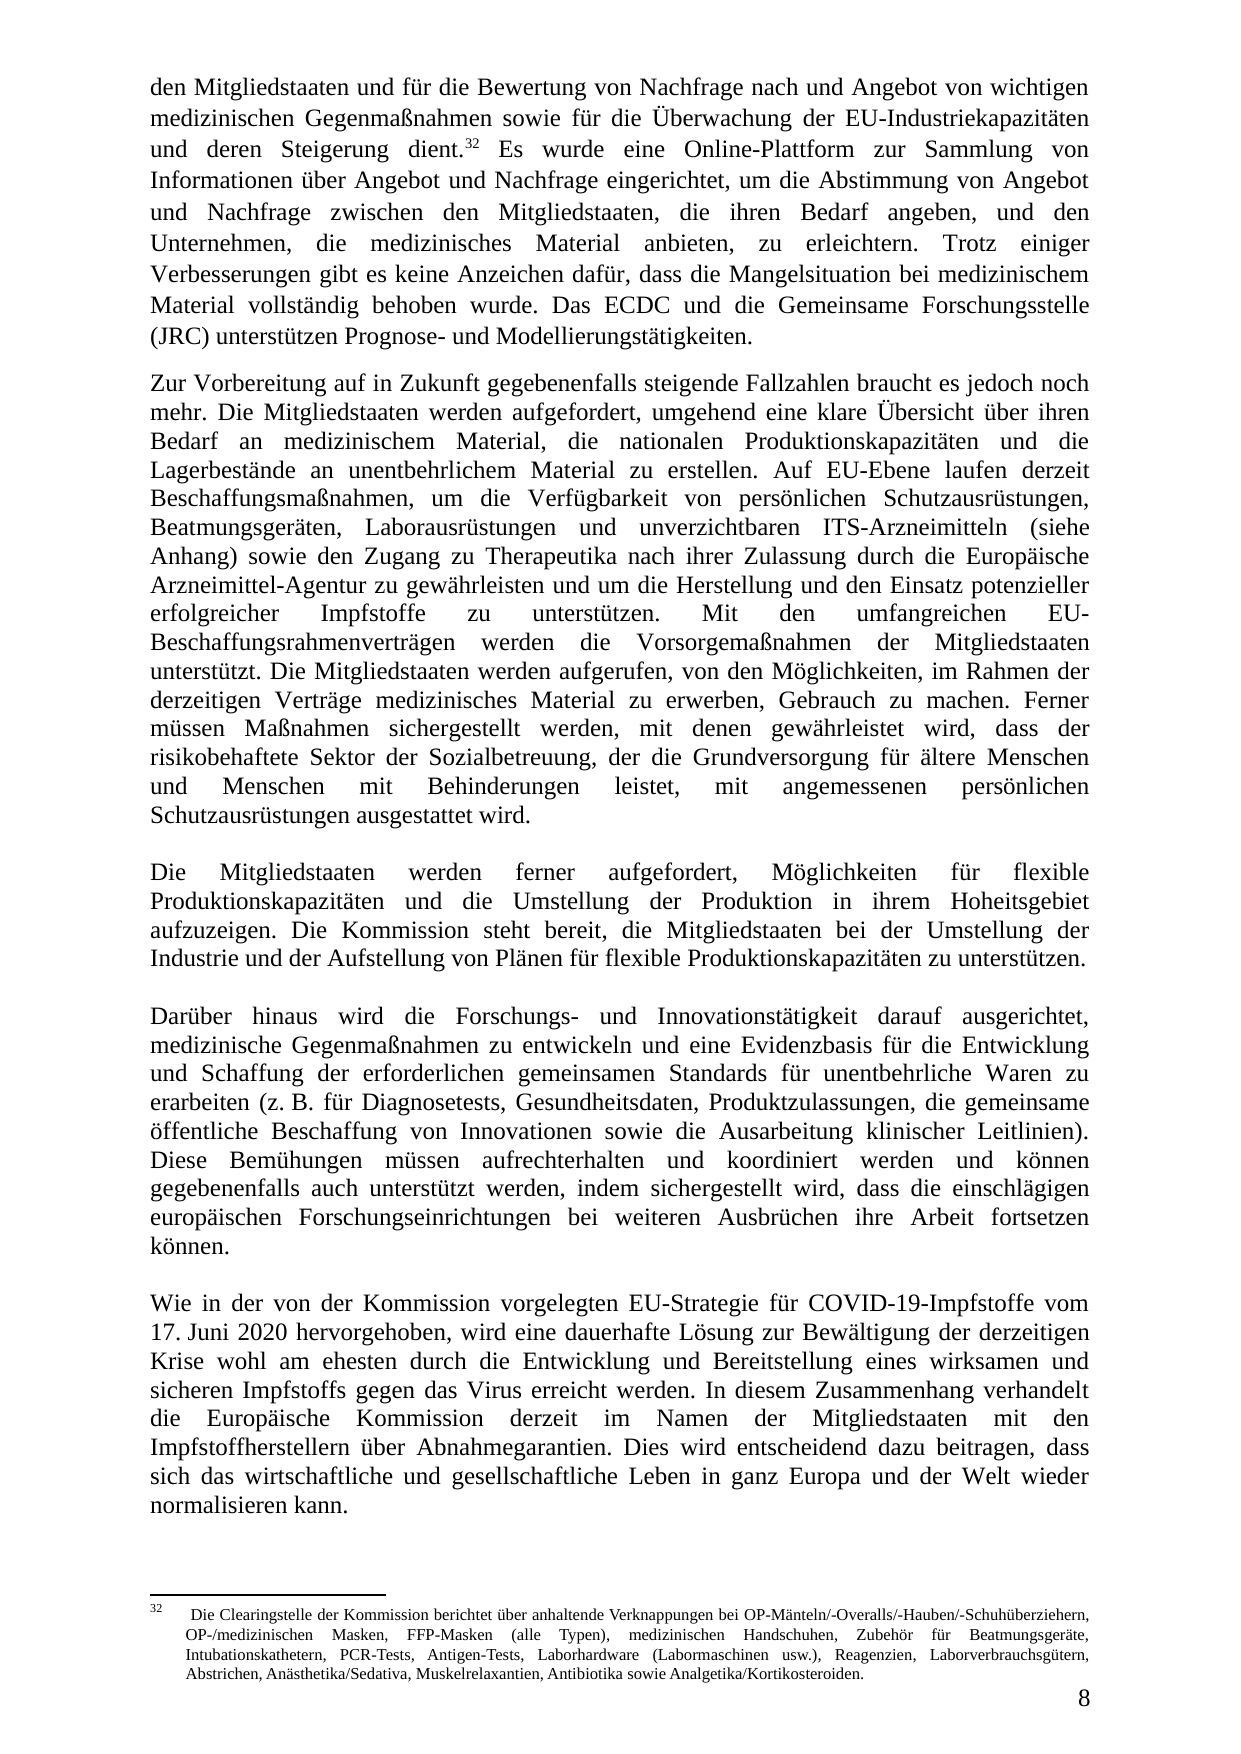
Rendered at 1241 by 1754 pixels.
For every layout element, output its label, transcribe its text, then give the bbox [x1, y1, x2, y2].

text Darüber hinaus wird die Forschungs- und Innovationstätigkeit darauf ausgerichtet, medizinische Gegenmaßnahmen zu entwickeln und eine Evidenzbasis für die Entwicklung und Schaffung der erforderlichen gemeinsamen Standards für unentbehrliche Waren zu erarbeiten (z. B. für Diagnosetests, Gesundheitsdaten, Produktzulassungen, die gemeinsame öffentliche Beschaffung von Innovationen sowie die Ausarbeitung klinischer Leitlinien). Diese Bemühungen müssen aufrechterhalten und koordiniert werden und können gegebenenfalls auch unterstützt werden, indem sichergestellt wird, dass die einschlägigen europäischen Forschungseinrichtungen bei weiteren Ausbrüchen ihre Arbeit fortsetzen können. [150, 1001, 1090, 1260]
text Zur Vorbereitung auf in Zukunft gegebenenfalls steigende Fallzahlen braucht es jedoch noch mehr. Die Mitgliedstaaten werden aufgefordert, umgehend eine klare Übersicht über ihren Bedarf an medizinischem Material, die nationalen Produktionskapazitäten und die Lagerbestände an unentbehrlichem Material zu erstellen. Auf EU-Ebene laufen derzeit Beschaffungsmaßnahmen, um die Verfügbarkeit von persönlichen Schutzausrüstungen, Beatmungsgeräten, Laborausrüstungen und unverzichtbaren ITS-Arzneimitteln (siehe Anhang) sowie den Zugang zu Therapeutika nach ihrer Zulassung durch die Europäische Arzneimittel-Agentur zu gewährleisten und um die Herstellung und den Einsatz potenzieller erfolgreicher Impfstoffe zu unterstützen. Mit den umfangreichen EU-Beschaffungsrahmenverträgen werden die Vorsorgemaßnahmen der Mitgliedstaaten unterstützt. Die Mitgliedstaaten werden aufgerufen, von den Möglichkeiten, im Rahmen der derzeitigen Verträge medizinisches Material zu erwerben, Gebrauch zu machen. Ferner müssen Maßnahmen sichergestellt werden, mit denen gewährleistet wird, dass der risikobehaftete Sektor der Sozialbetreuung, der die Grundversorgung für ältere Menschen und Menschen mit Behinderungen leistet, mit angemessenen persönlichen Schutzausrüstungen ausgestattet wird. [150, 368, 1090, 828]
text Die Mitgliedstaaten werden ferner aufgefordert, Möglichkeiten für flexible Produktionskapazitäten und die Umstellung der Produktion in ihrem Hoheitsgebiet aufzuzeigen. Die Kommission steht bereit, die Mitgliedstaaten bei der Umstellung der Industrie und der Aufstellung von Plänen für flexible Produktionskapazitäten zu unterstützen. [150, 857, 1090, 972]
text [150, 72, 1090, 349]
text Wie in der von der Kommission vorgelegten EU-Strategie für COVID-19-Impfstoffe vom 17. Juni 2020 hervorgehoben, wird eine dauerhafte Lösung zur Bewältigung der derzeitigen Krise wohl am ehesten durch die Entwicklung und Bereitstellung eines wirksamen und sicheren Impfstoffs gegen das Virus erreicht werden. In diesem Zusammenhang verhandelt die Europäische Kommission derzeit im Namen der Mitgliedstaaten mit den Impfstoffherstellern über Abnahmegarantien. Dies wird entscheidend dazu beitragen, dass sich das wirtschaftliche und gesellschaftliche Leben in ganz Europa und der Welt wieder normalisieren kann. [150, 1288, 1090, 1518]
